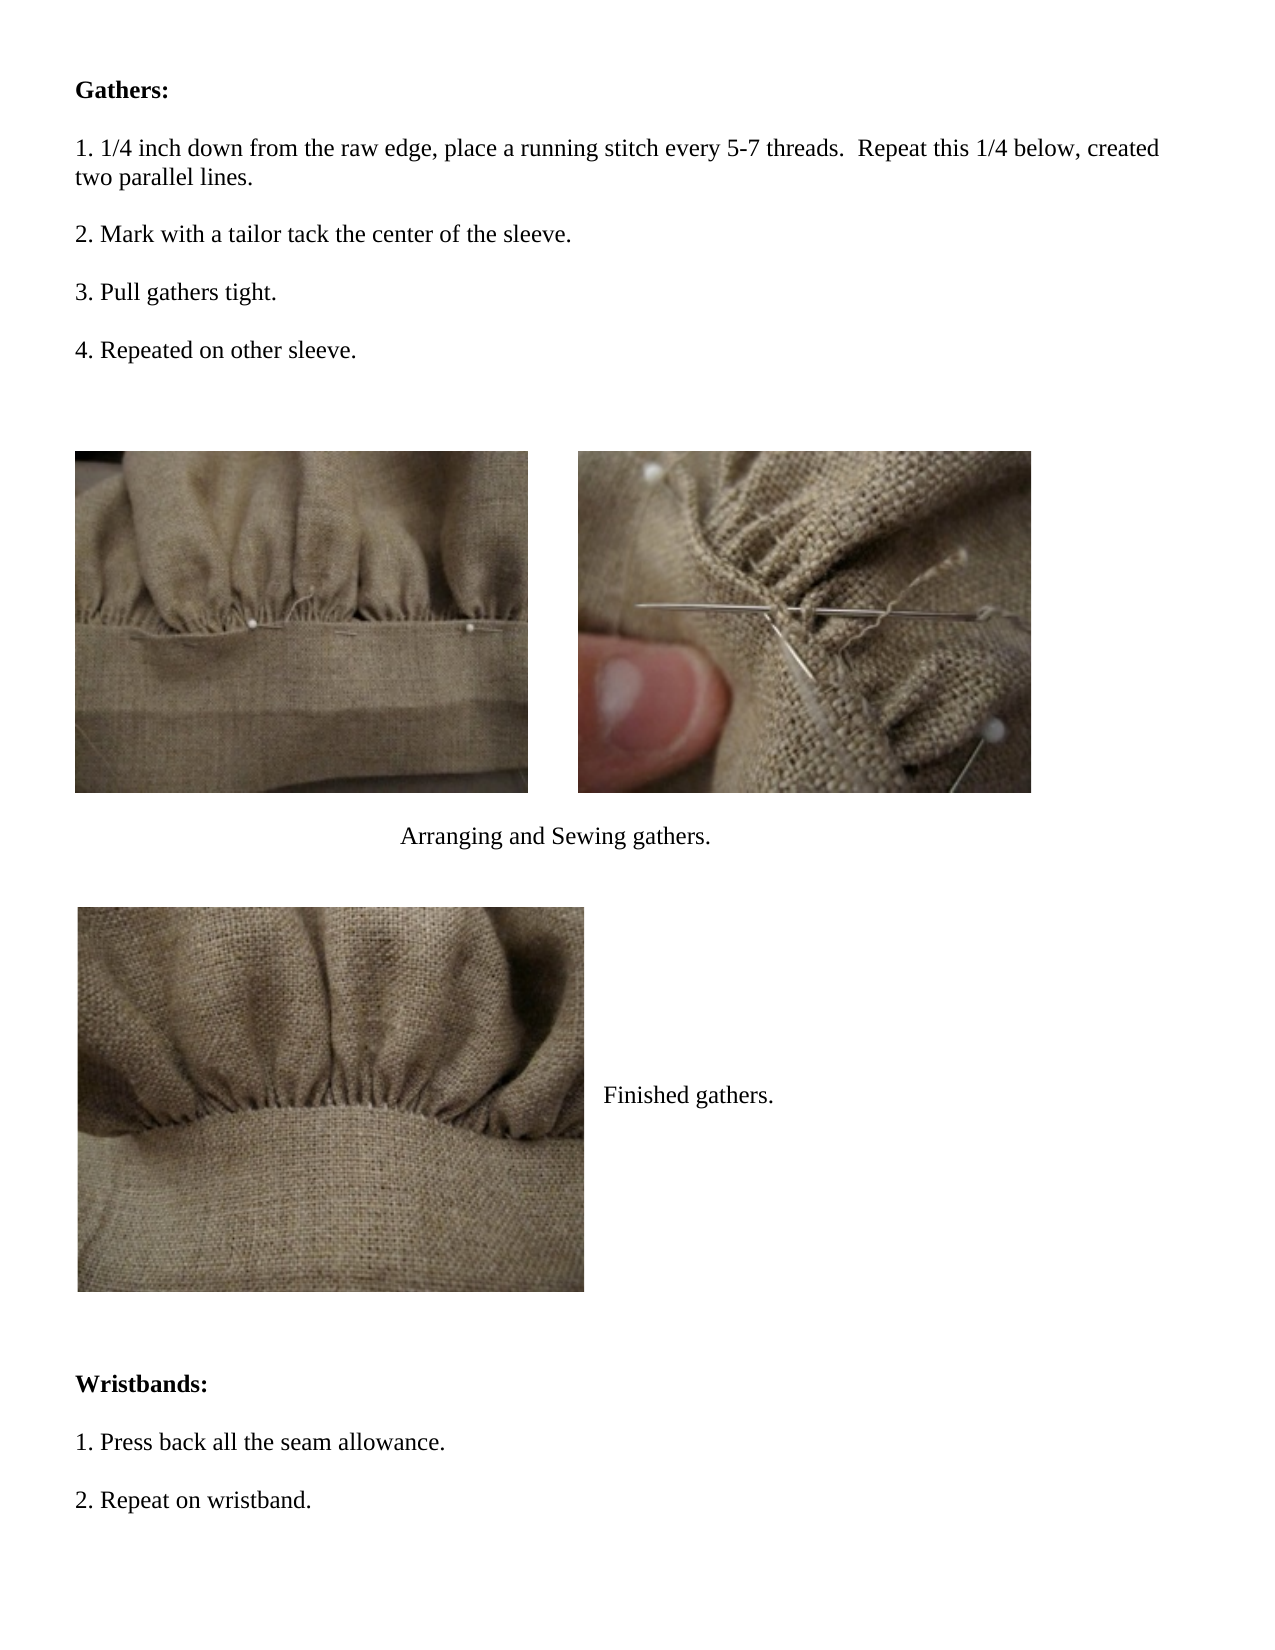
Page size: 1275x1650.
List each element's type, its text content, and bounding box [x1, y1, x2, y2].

text Arranging and Sewing gathers. [75, 821, 1200, 850]
text 1. Press back all the seam allowance. [75, 1427, 1200, 1456]
text 4. Repeated on other sleeve. [75, 335, 1200, 364]
picture [578, 451, 1032, 793]
text 3. Pull gathers tight. [75, 277, 1200, 306]
text Gathers: [75, 75, 1200, 104]
text 1. 1/4 inch down from the raw edge, place a running stitch every 5-7 threads. Repeat this 1/4 below, created two parallel lines. [75, 133, 1200, 190]
text 2. Mark with a tailor tack the center of the sleeve. [75, 219, 1200, 248]
text 2. Repeat on wristband. [75, 1485, 1200, 1514]
picture [75, 451, 528, 793]
text Finished gathers. [583, 1080, 1200, 1109]
picture [75, 907, 583, 1288]
text Wristbands: [75, 1369, 1200, 1398]
